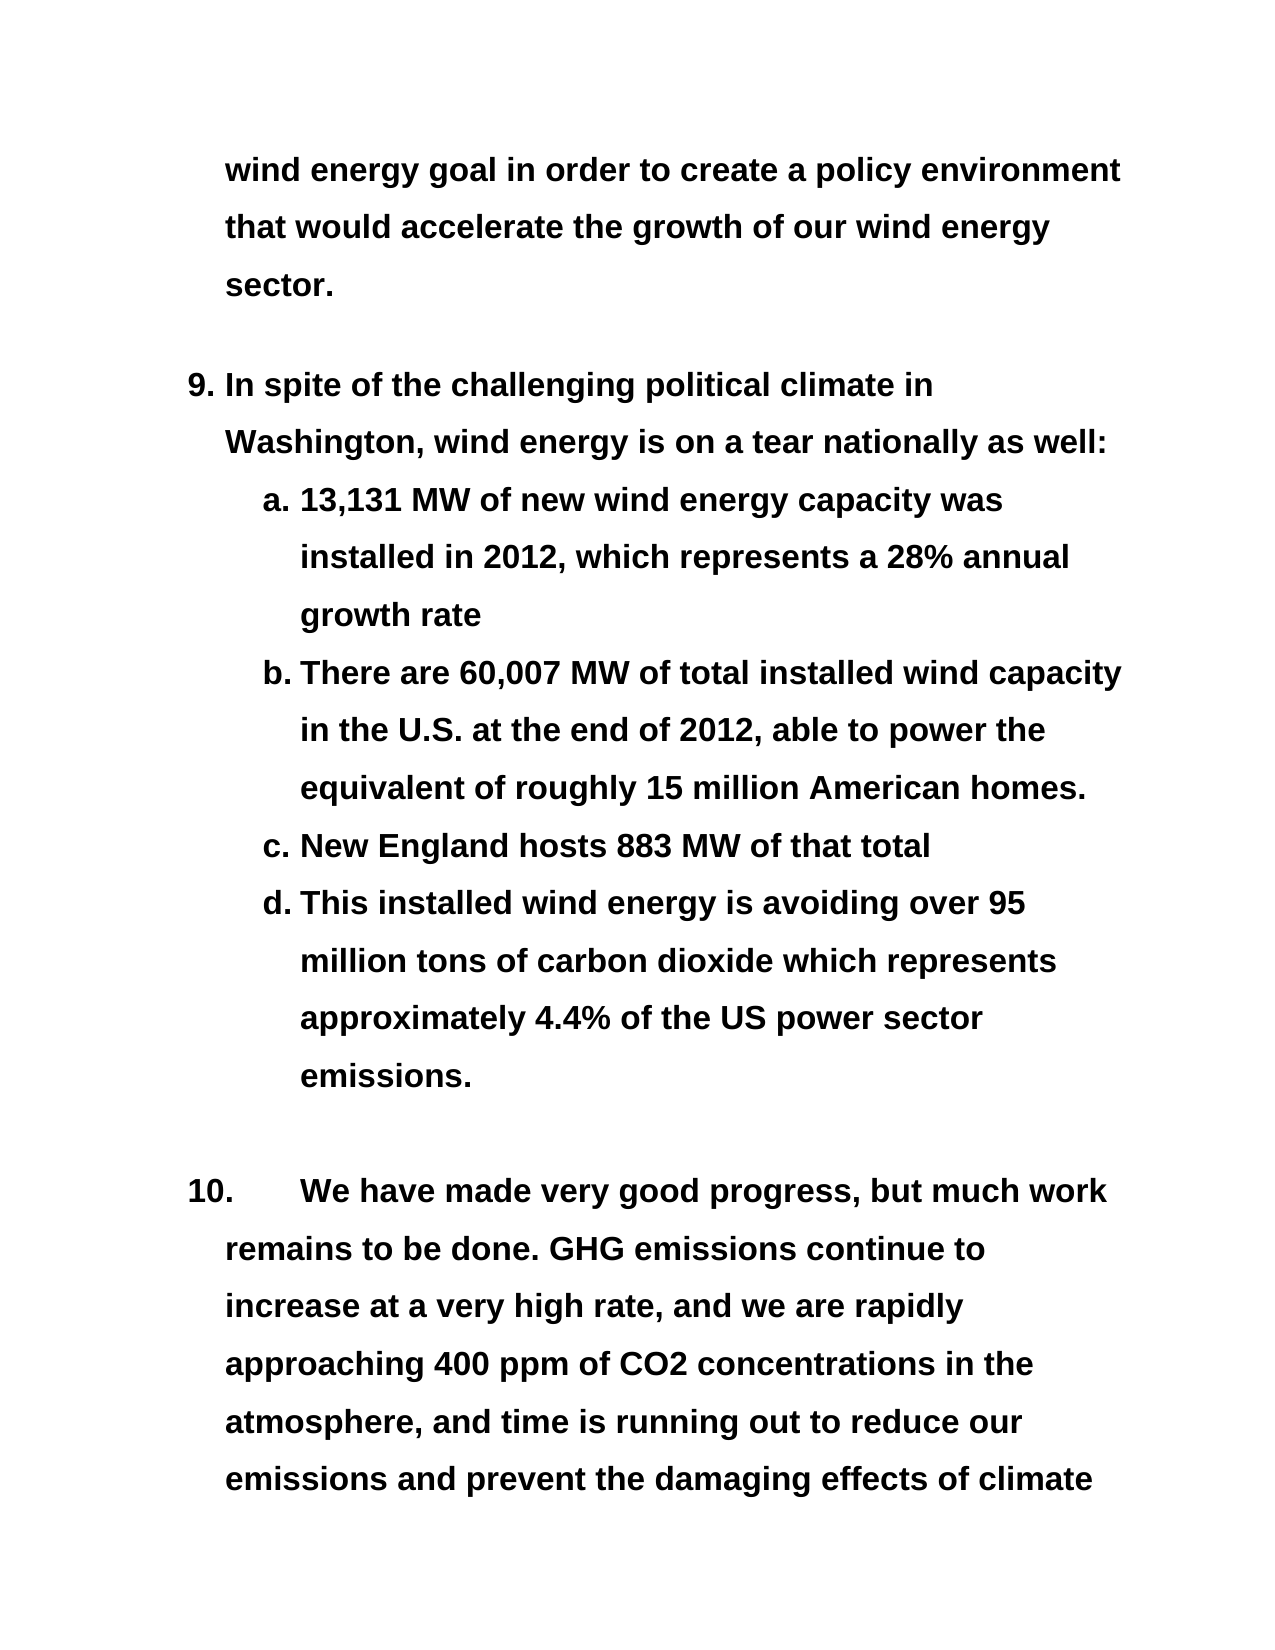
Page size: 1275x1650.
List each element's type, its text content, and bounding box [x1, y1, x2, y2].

list 13,131 MW of new wind energy capacity was installed in 2012, which represents a 28% annual growth rate [262, 480, 1125, 634]
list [187, 1171, 1125, 1498]
list New England hosts 883 MW of that total [262, 826, 1125, 864]
list This installed wind energy is avoiding over 95 million tons of carbon dioxide which represents approximately 4.4% of the US power sector emissions. [262, 883, 1125, 1094]
list In spite of the challenging political climate in Washington, wind energy is on a tear nationally as well: [187, 365, 1125, 461]
list There are 60,007 MW of total installed wind capacity in the U.S. at the end of 2012, able to power the equivalent of roughly 15 million American homes. [262, 653, 1125, 806]
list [187, 150, 1125, 304]
